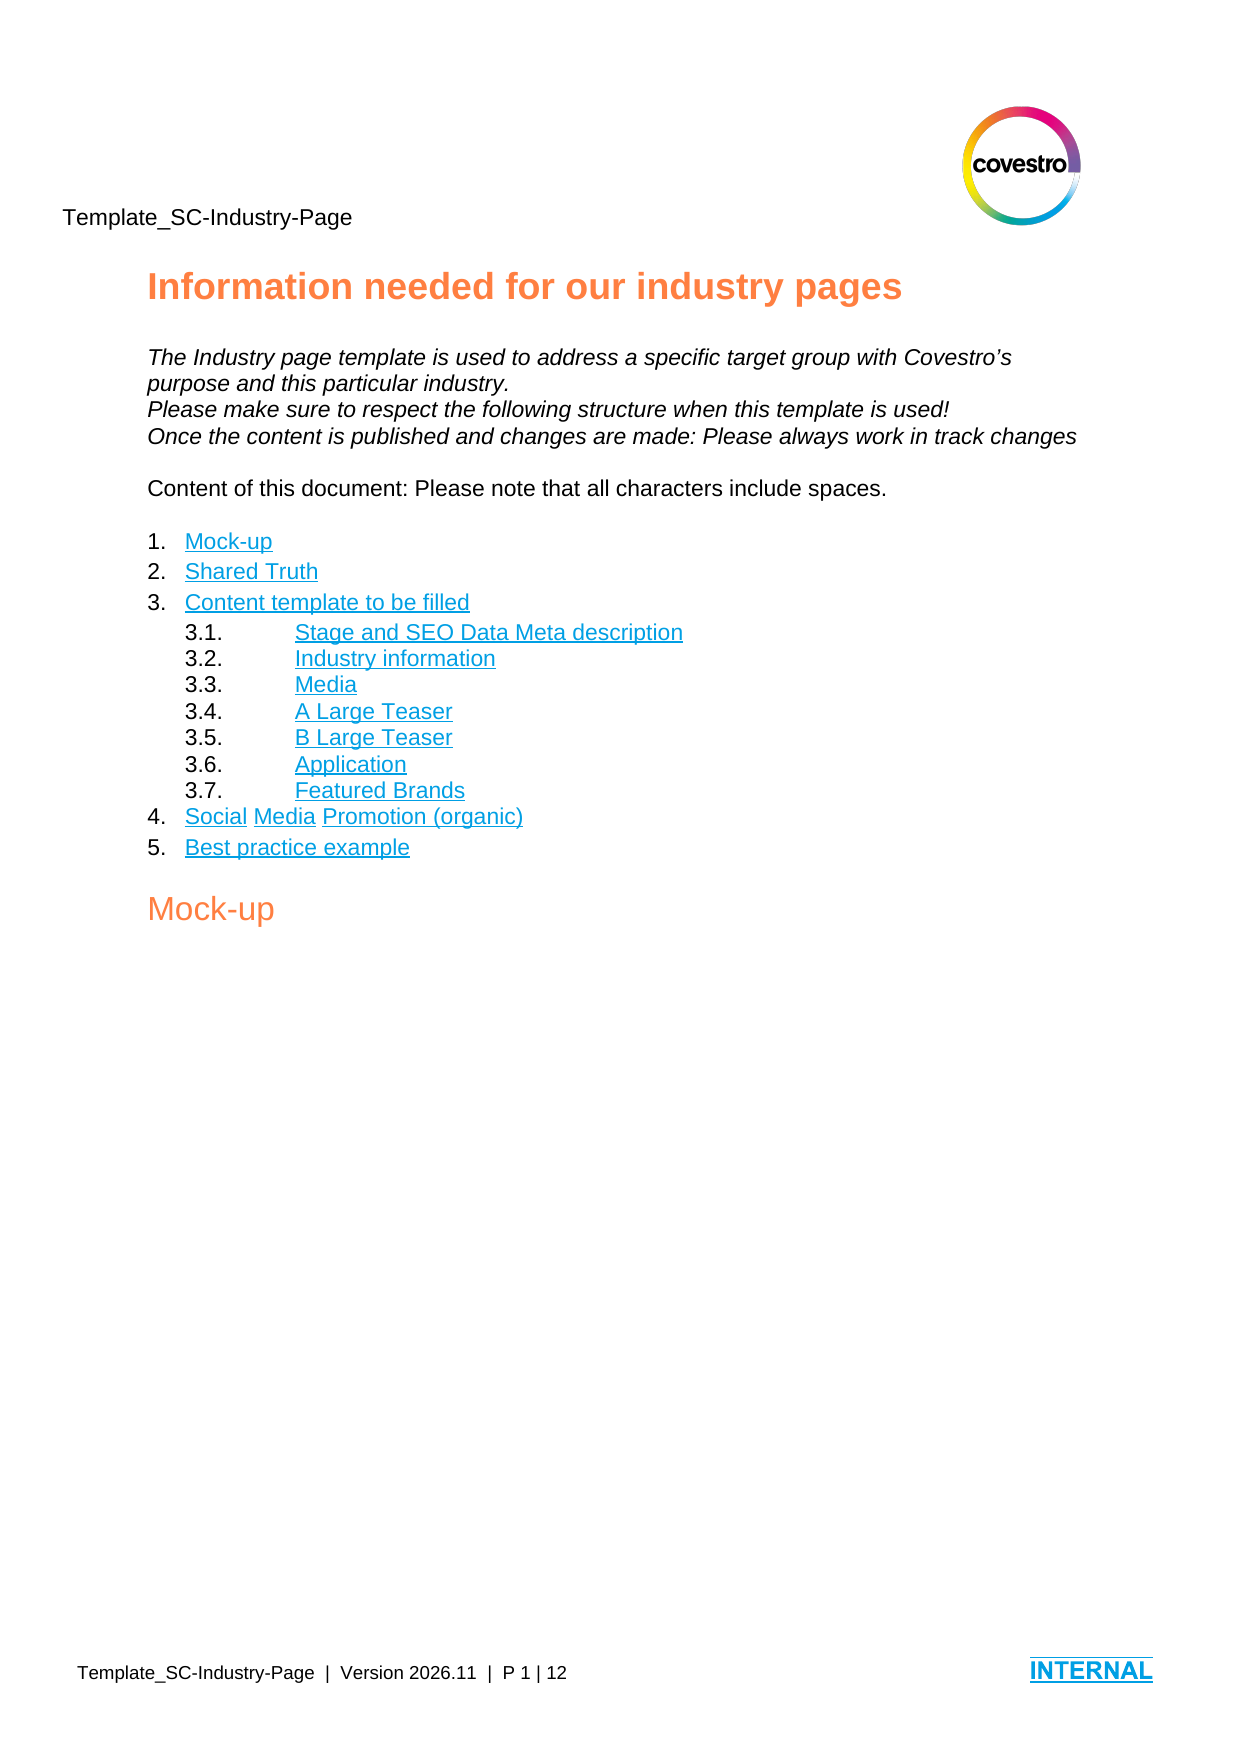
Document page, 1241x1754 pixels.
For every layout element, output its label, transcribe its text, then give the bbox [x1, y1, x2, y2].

picture [962, 106, 1081, 226]
table_header Information needed for our industry pages The Industry page template is used to address a specific target group with Covestro’s purpose and this particular industry. Please make sure to respect the following structure when this template is used! Once the content is published and changes are made: Please always work in track changes Content of this document: Please note that all characters include spaces. Mock-up Shared Truth Content template to be filled Stage and SEO Data Meta description Industry information Media A Large Teaser B Large Teaser Application Featured Brands Social Media Promotion (organic) Best practice example Mock-up [136, 256, 1104, 927]
